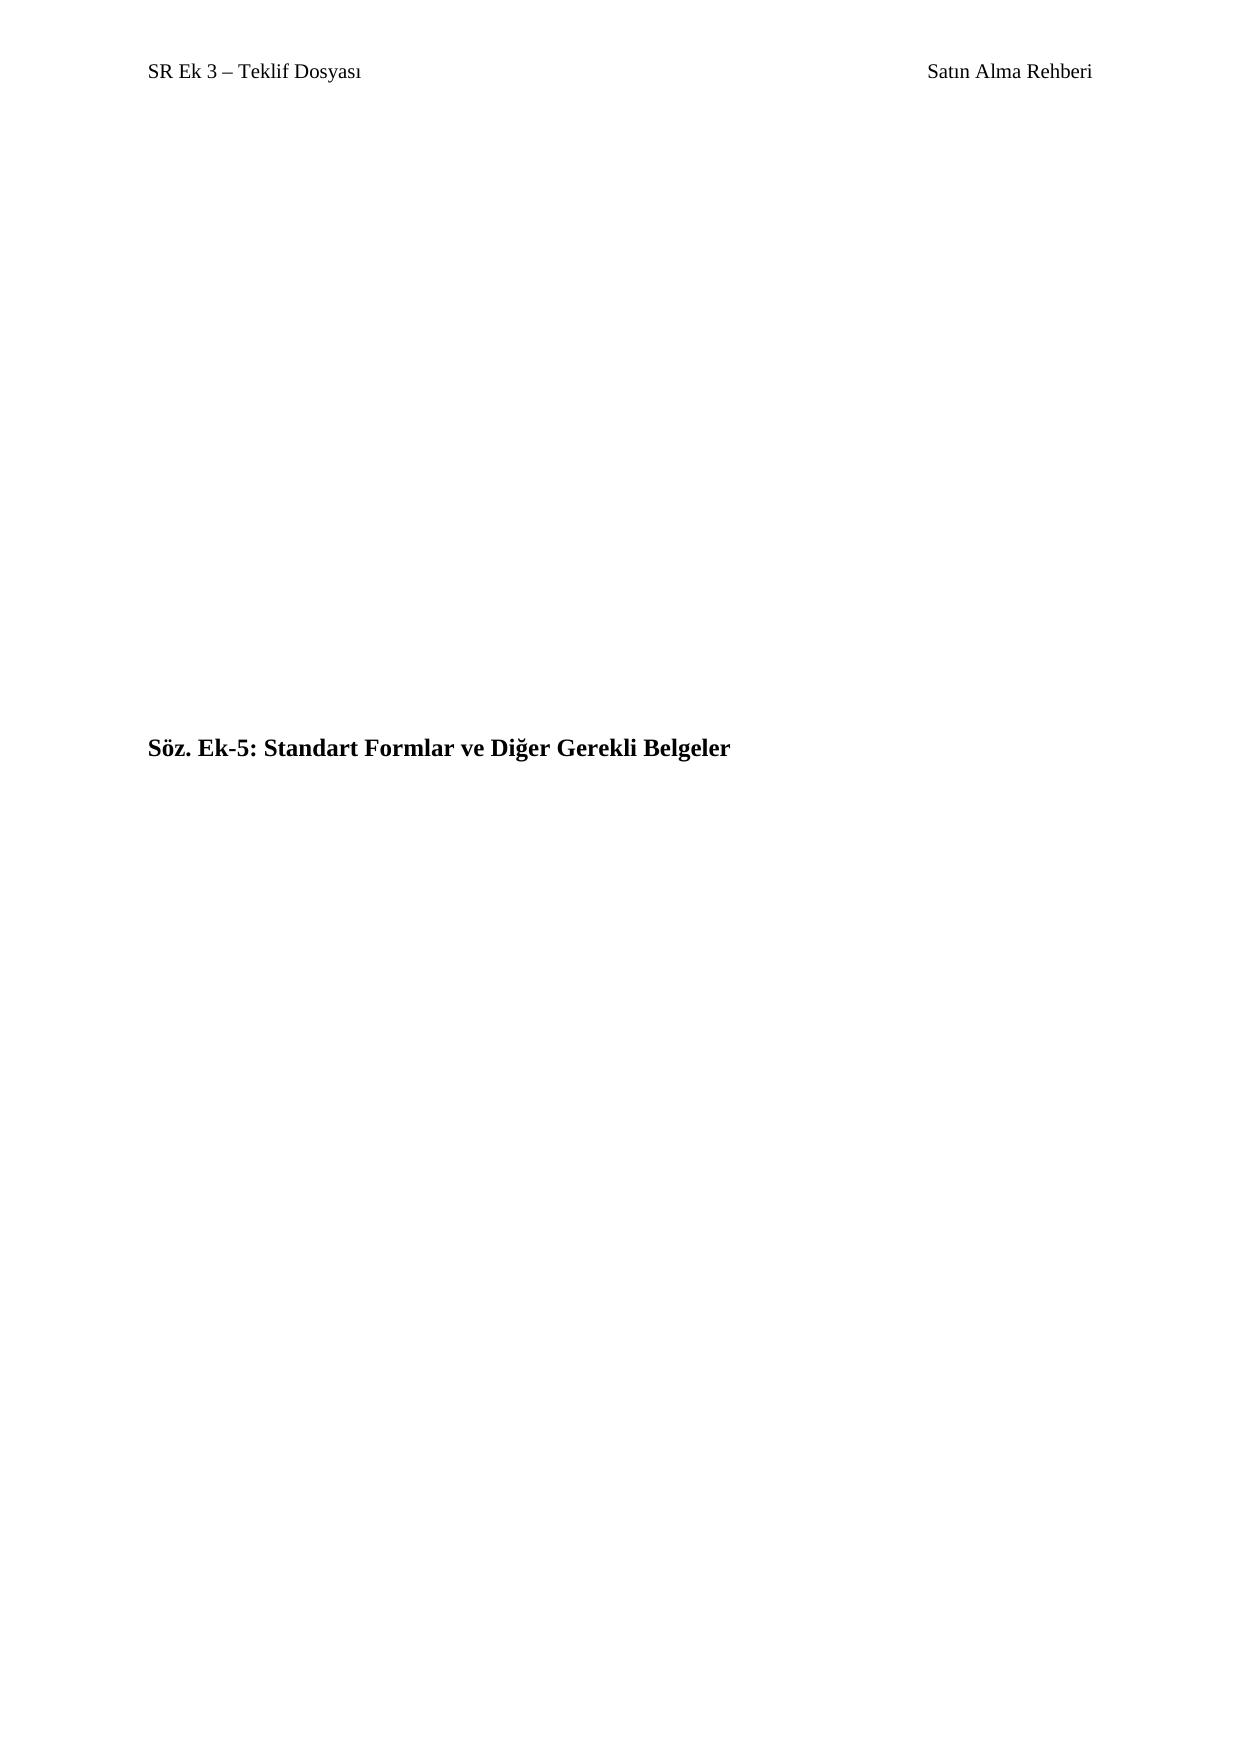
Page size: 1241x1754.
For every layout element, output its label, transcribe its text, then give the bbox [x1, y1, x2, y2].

subtitle Söz. Ek-5: Standart Formlar ve Diğer Gerekli Belgeler [148, 733, 1093, 761]
